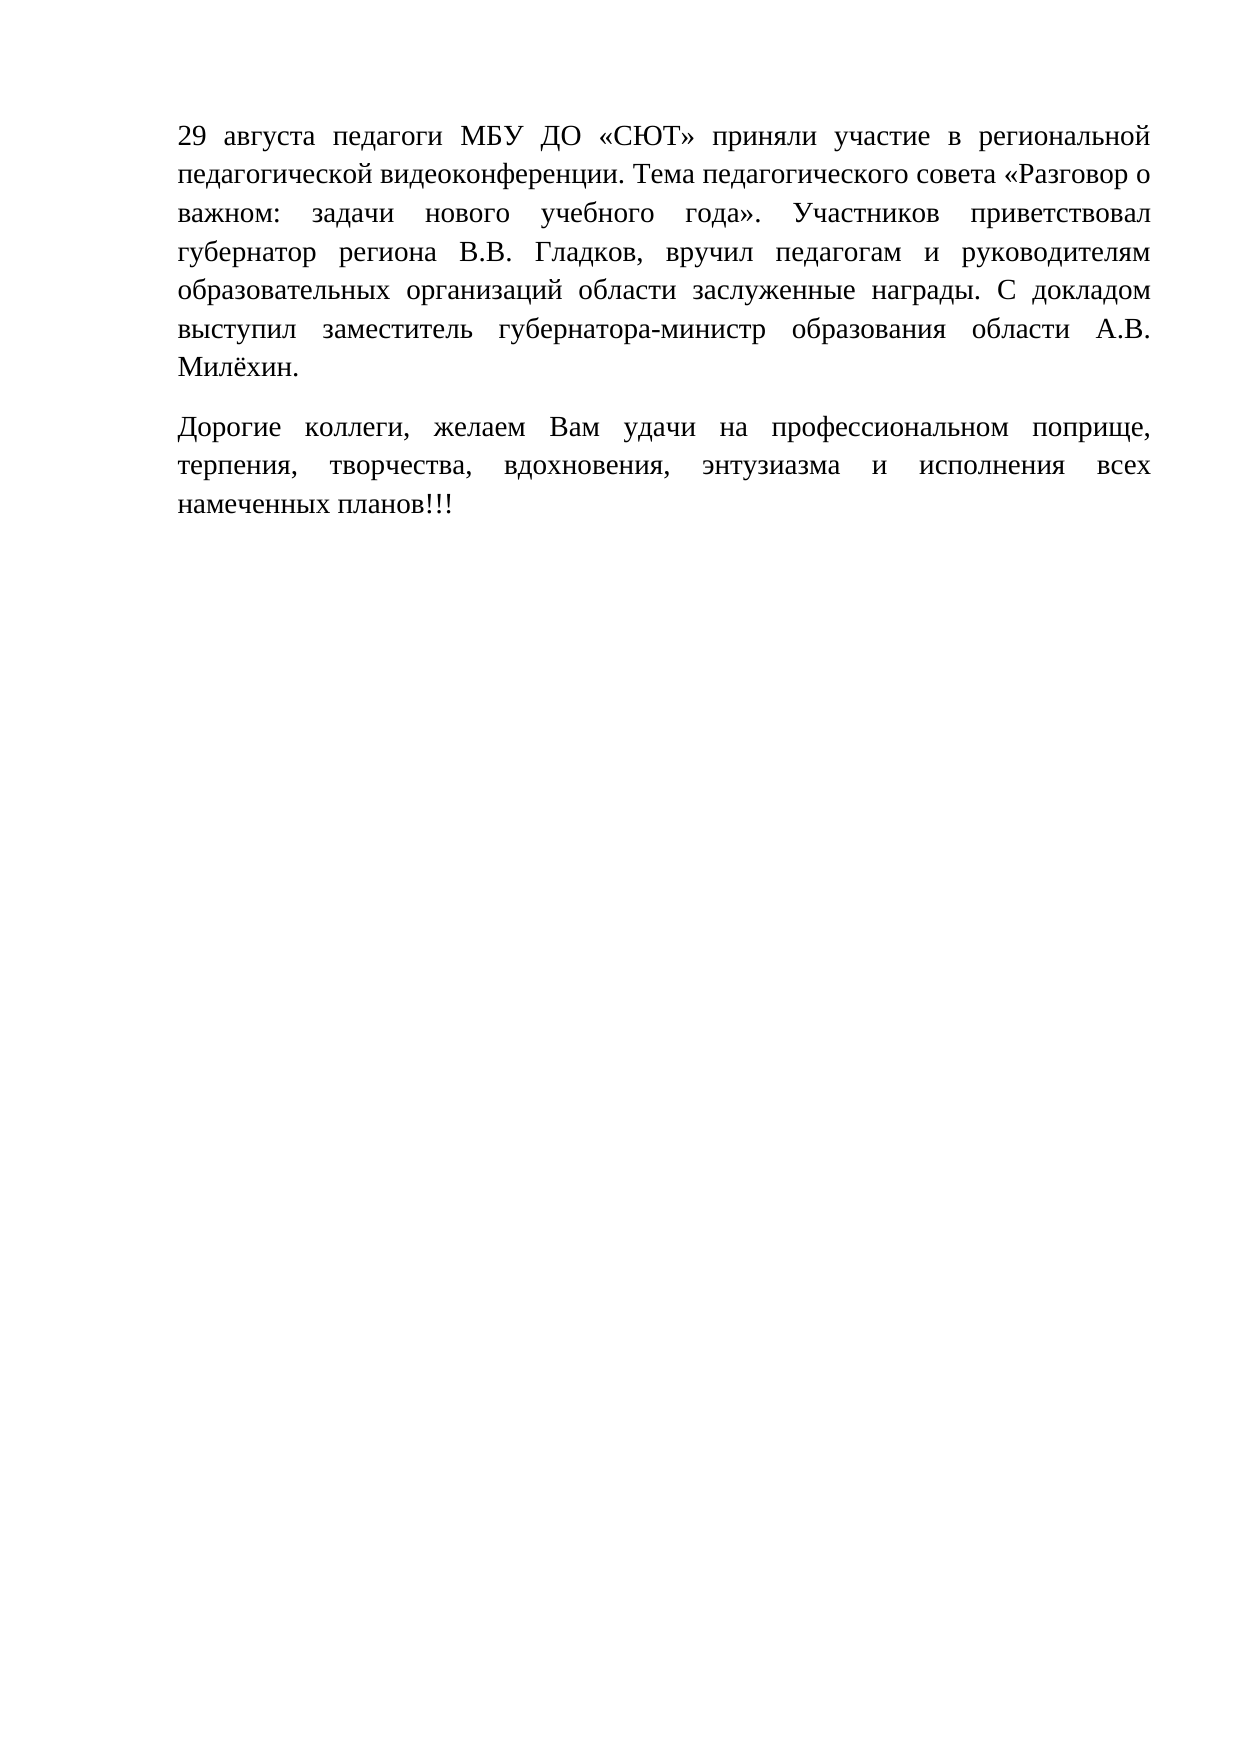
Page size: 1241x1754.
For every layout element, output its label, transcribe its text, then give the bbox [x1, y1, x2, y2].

text Дорогие коллеги, желаем Вам удачи на профессиональном поприще, терпения, творчества, вдохновения, энтузиазма и исполнения всех намеченных планов!!! [177, 409, 1152, 519]
text 29 августа педагоги МБУ ДО «СЮТ» приняли участие в региональной педагогической видеоконференции. Тема педагогического совета «Разговор о важном: задачи нового учебного года». Участников приветствовал губернатор региона В.В. Гладков, вручил педагогам и руководителям образовательных организаций области заслуженные награды. С докладом выступил заместитель губернатора-министр образования области А.В. Милёхин. [177, 118, 1152, 383]
